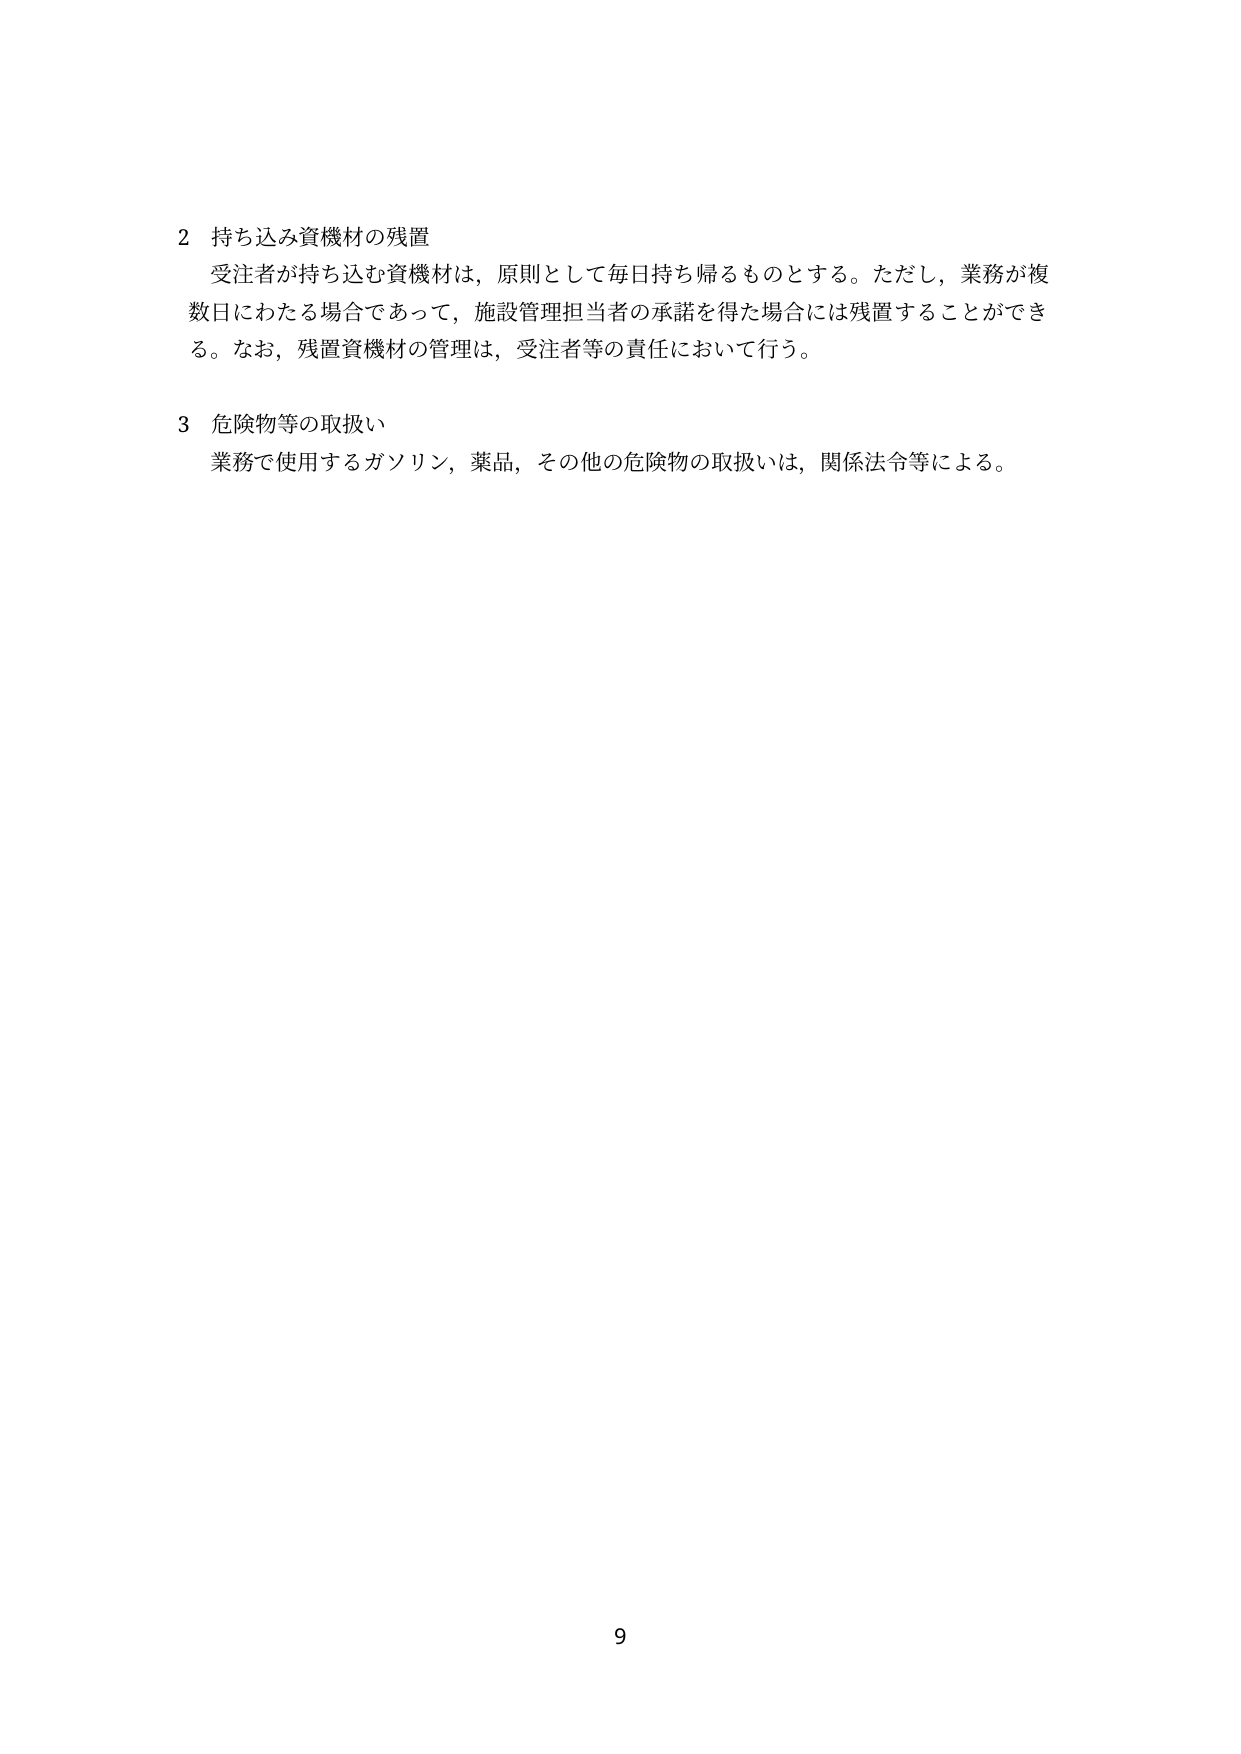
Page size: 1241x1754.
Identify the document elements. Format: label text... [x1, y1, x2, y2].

text 3 危険物等の取扱い [177, 404, 1063, 442]
text 業務で使用するガソリン，薬品，その他の危険物の取扱いは，関係法令等による。 [188, 442, 1052, 479]
text 2 持ち込み資機材の残置 [177, 217, 1063, 254]
text 受注者が持ち込む資機材は，原則として毎日持ち帰るものとする。ただし，業務が複数日にわたる場合であって，施設管理担当者の承諾を得た場合には残置することができる。なお，残置資機材の管理は，受注者等の責任において行う。 [188, 254, 1052, 367]
